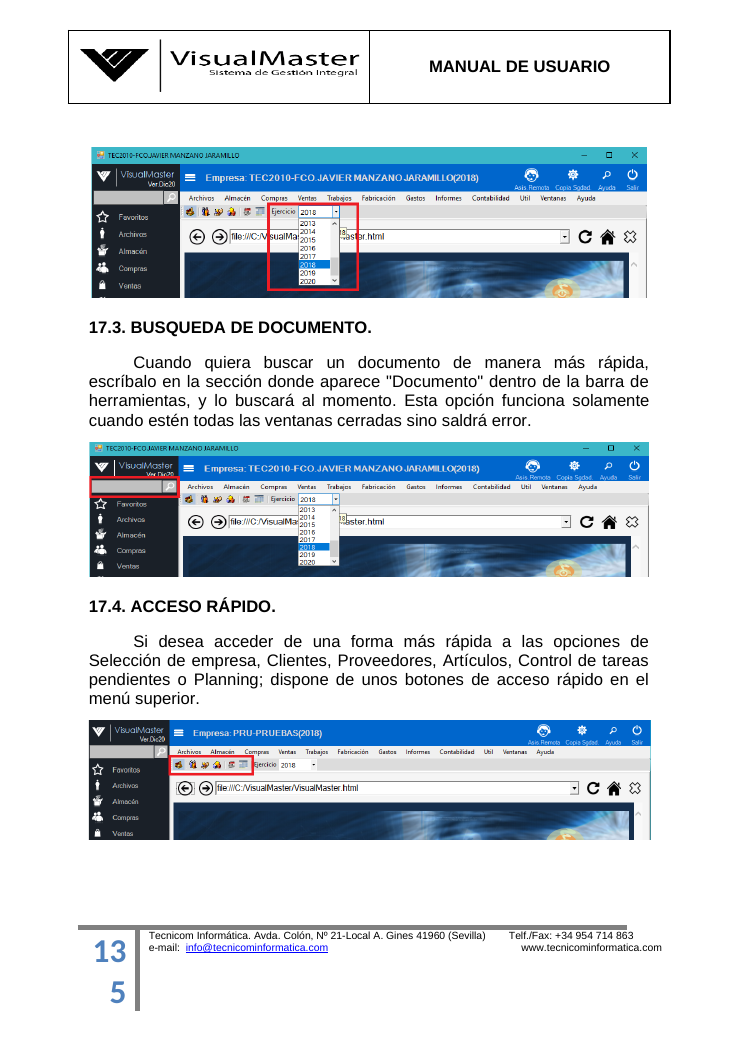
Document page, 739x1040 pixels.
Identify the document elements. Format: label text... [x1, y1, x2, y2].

picture [88, 720, 651, 840]
subtitle 17.3. BUSQUEDA DE DOCUMENTO. [89, 318, 649, 337]
picture [73, 35, 366, 98]
subtitle 17.4. ACCESO RÁPIDO. [89, 597, 649, 616]
text Si desea acceder de una forma más rápida a las opciones de Selección de empresa, Clientes, Proveedores, Artículos, Control de tareas pendientes o Planning; dispone de unos botones de acceso rápido en el menú superior. [89, 631, 649, 708]
text Cuando quiera buscar un documento de manera más rápida, escríbalo en la sección donde aparece "Documento" dentro de la barra de herramientas, y lo buscará al momento. Esta opción funciona solamente cuando estén todas las ventanas cerradas sino saldrá error. [89, 353, 649, 429]
picture [89, 442, 649, 577]
picture [91, 147, 647, 298]
